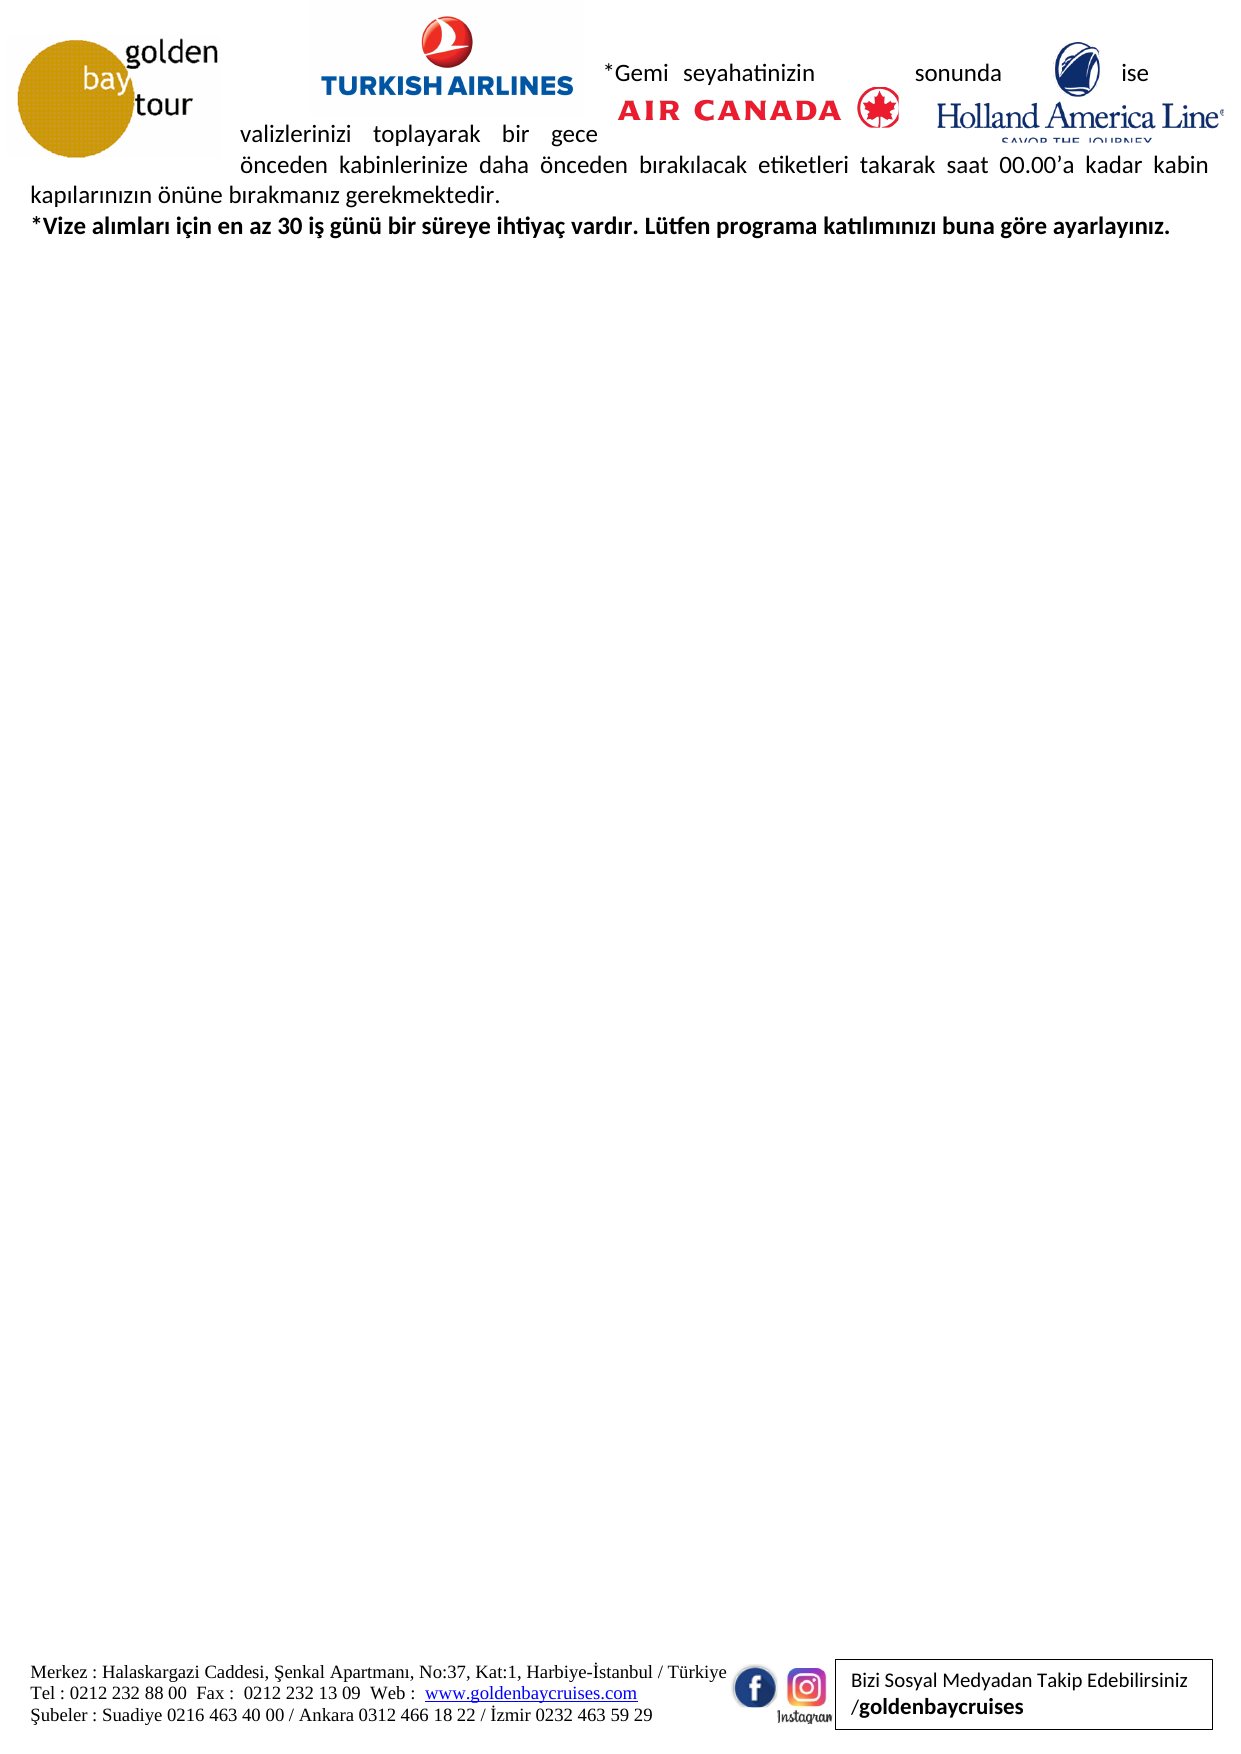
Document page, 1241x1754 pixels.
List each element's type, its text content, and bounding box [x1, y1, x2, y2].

text *Vize alımları için en az 30 iş günü bir süreye ihtiyaç vardır. Lütfen programa katılımınızı buna göre ayarlayınız. [30, 210, 1210, 241]
picture [936, 41, 1223, 142]
picture [730, 1664, 832, 1722]
picture [617, 87, 899, 128]
picture [308, 0, 584, 116]
text *Gemi seyahatinizin sonunda ise valizlerinizi toplayarak bir gece önceden kabinlerinize daha önceden bırakılacak etiketleri takarak saat 00.00’a kadar kabin kapılarınızın önüne bırakmanız gerekmektedir. [30, 57, 1210, 210]
picture [5, 35, 221, 157]
